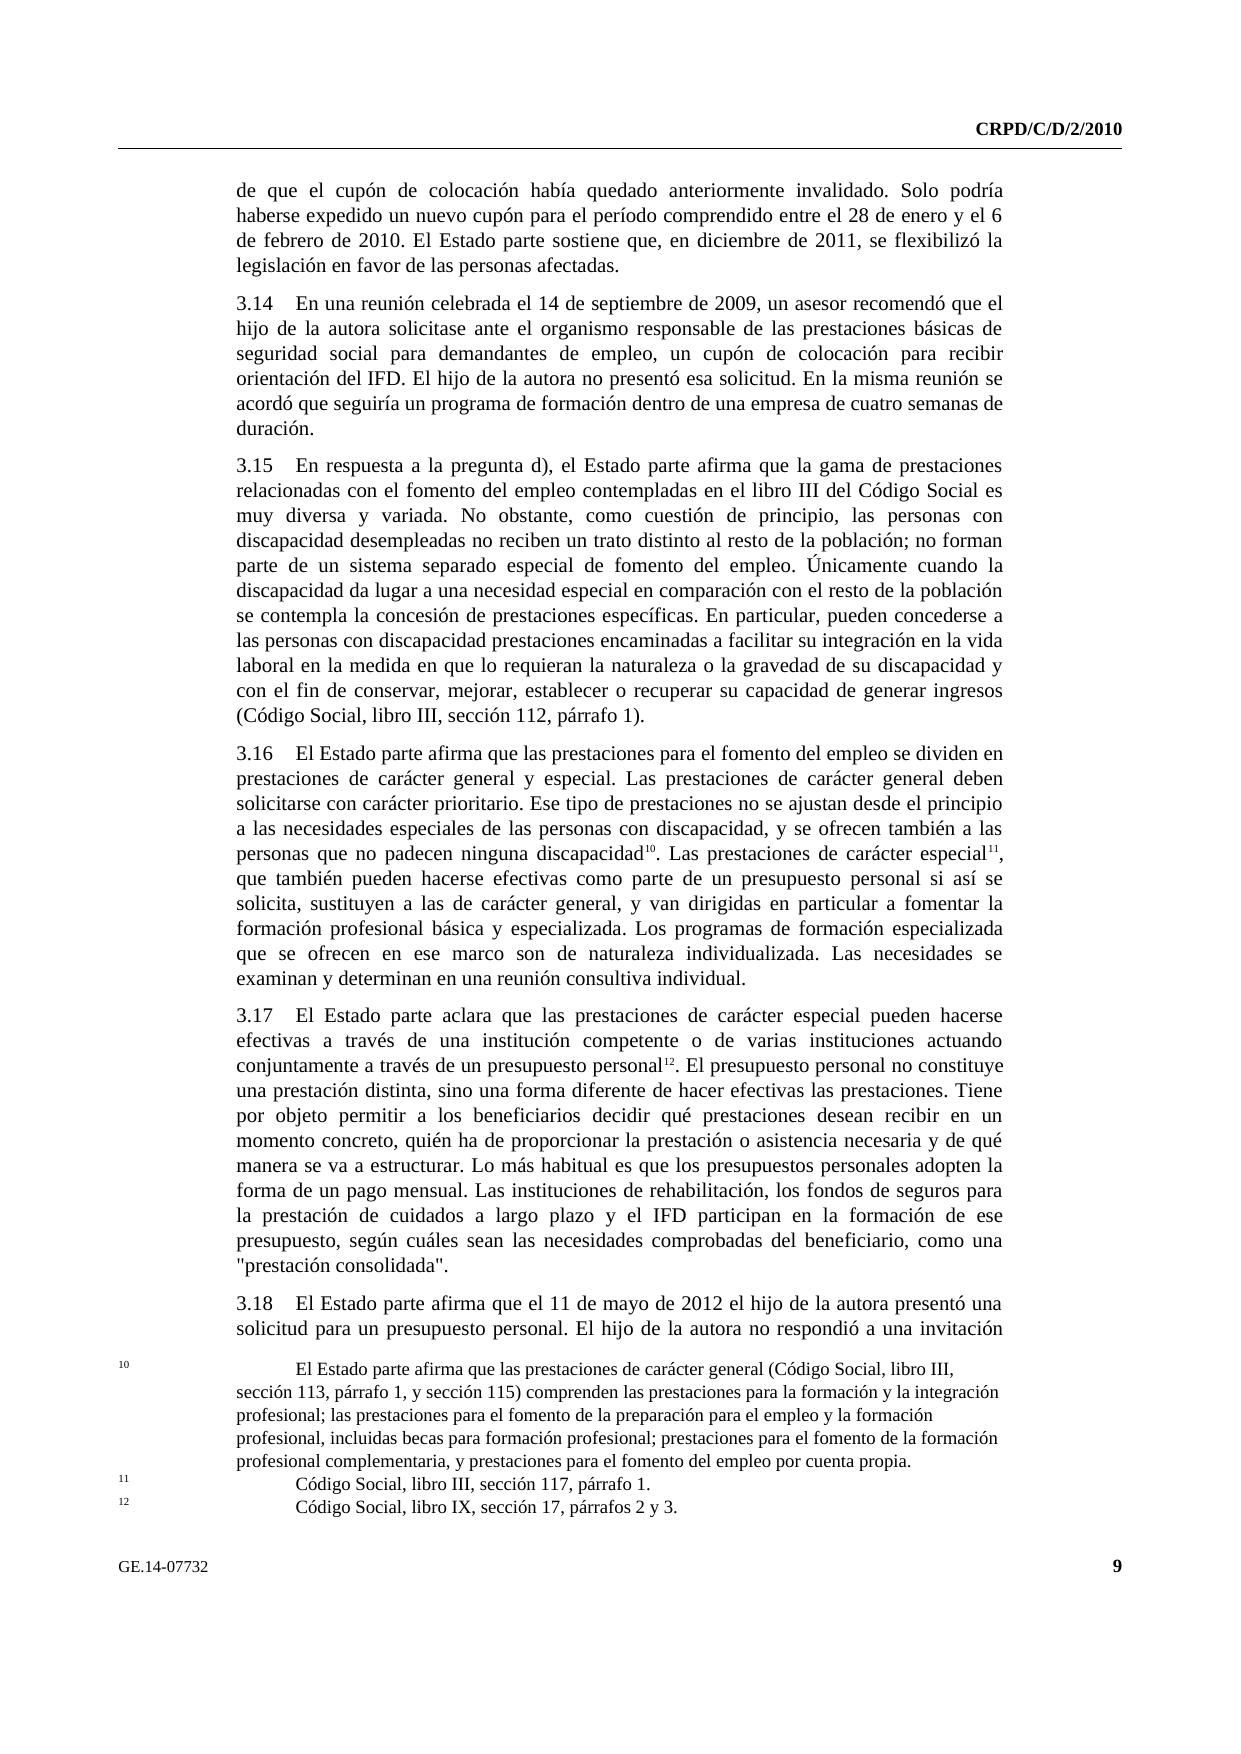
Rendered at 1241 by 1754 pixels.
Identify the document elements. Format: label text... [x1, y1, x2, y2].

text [236, 1290, 1004, 1340]
text 3.14 En una reunión celebrada el 14 de septiembre de 2009, un asesor recomendó que el hijo de la autora solicitase ante el organismo responsable de las prestaciones básicas de seguridad social para demandantes de empleo, un cupón de colocación para recibir orientación del IFD. El hijo de la autora no presentó esa solicitud. En la misma reunión se acordó que seguiría un programa de formación dentro de una empresa de cuatro semanas de duración. [236, 290, 1004, 440]
text 3.17 El Estado parte aclara que las prestaciones de carácter especial pueden hacerse efectivas a través de una institución competente o de varias instituciones actuando conjuntamente a través de un presupuesto personal. El presupuesto personal no constituye una prestación distinta, sino una forma diferente de hacer efectivas las prestaciones. Tiene por objeto permitir a los beneficiarios decidir qué prestaciones desean recibir en un momento concreto, quién ha de proporcionar la prestación o asistencia necesaria y de qué manera se va a estructurar. Lo más habitual es que los presupuestos personales adopten la forma de un pago mensual. Las instituciones de rehabilitación, los fondos de seguros para la prestación de cuidados a largo plazo y el IFD participan en la formación de ese presupuesto, según cuáles sean las necesidades comprobadas del beneficiario, como una "prestación consolidada". [236, 1002, 1004, 1277]
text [236, 177, 1004, 277]
text 3.16 El Estado parte afirma que las prestaciones para el fomento del empleo se dividen en prestaciones de carácter general y especial. Las prestaciones de carácter general deben solicitarse con carácter prioritario. Ese tipo de prestaciones no se ajustan desde el principio a las necesidades especiales de las personas con discapacidad, y se ofrecen también a las personas que no padecen ninguna discapacidad. Las prestaciones de carácter especial, que también pueden hacerse efectivas como parte de un presupuesto personal si así se solicita, sustituyen a las de carácter general, y van dirigidas en particular a fomentar la formación profesional básica y especializada. Los programas de formación especializada que se ofrecen en ese marco son de naturaleza individualizada. Las necesidades se examinan y determinan en una reunión consultiva individual. [236, 740, 1004, 990]
text 3.15 En respuesta a la pregunta d), el Estado parte afirma que la gama de prestaciones relacionadas con el fomento del empleo contempladas en el libro III del Código Social es muy diversa y variada. No obstante, como cuestión de principio, las personas con discapacidad desempleadas no reciben un trato distinto al resto de la población; no forman parte de un sistema separado especial de fomento del empleo. Únicamente cuando la discapacidad da lugar a una necesidad especial en comparación con el resto de la población se contempla la concesión de prestaciones específicas. En particular, pueden concederse a las personas con discapacidad prestaciones encaminadas a facilitar su integración en la vida laboral en la medida en que lo requieran la naturaleza o la gravedad de su discapacidad y con el fin de conservar, mejorar, establecer o recuperar su capacidad de generar ingresos (Código Social, libro III, sección 112, párrafo 1). [236, 452, 1004, 727]
